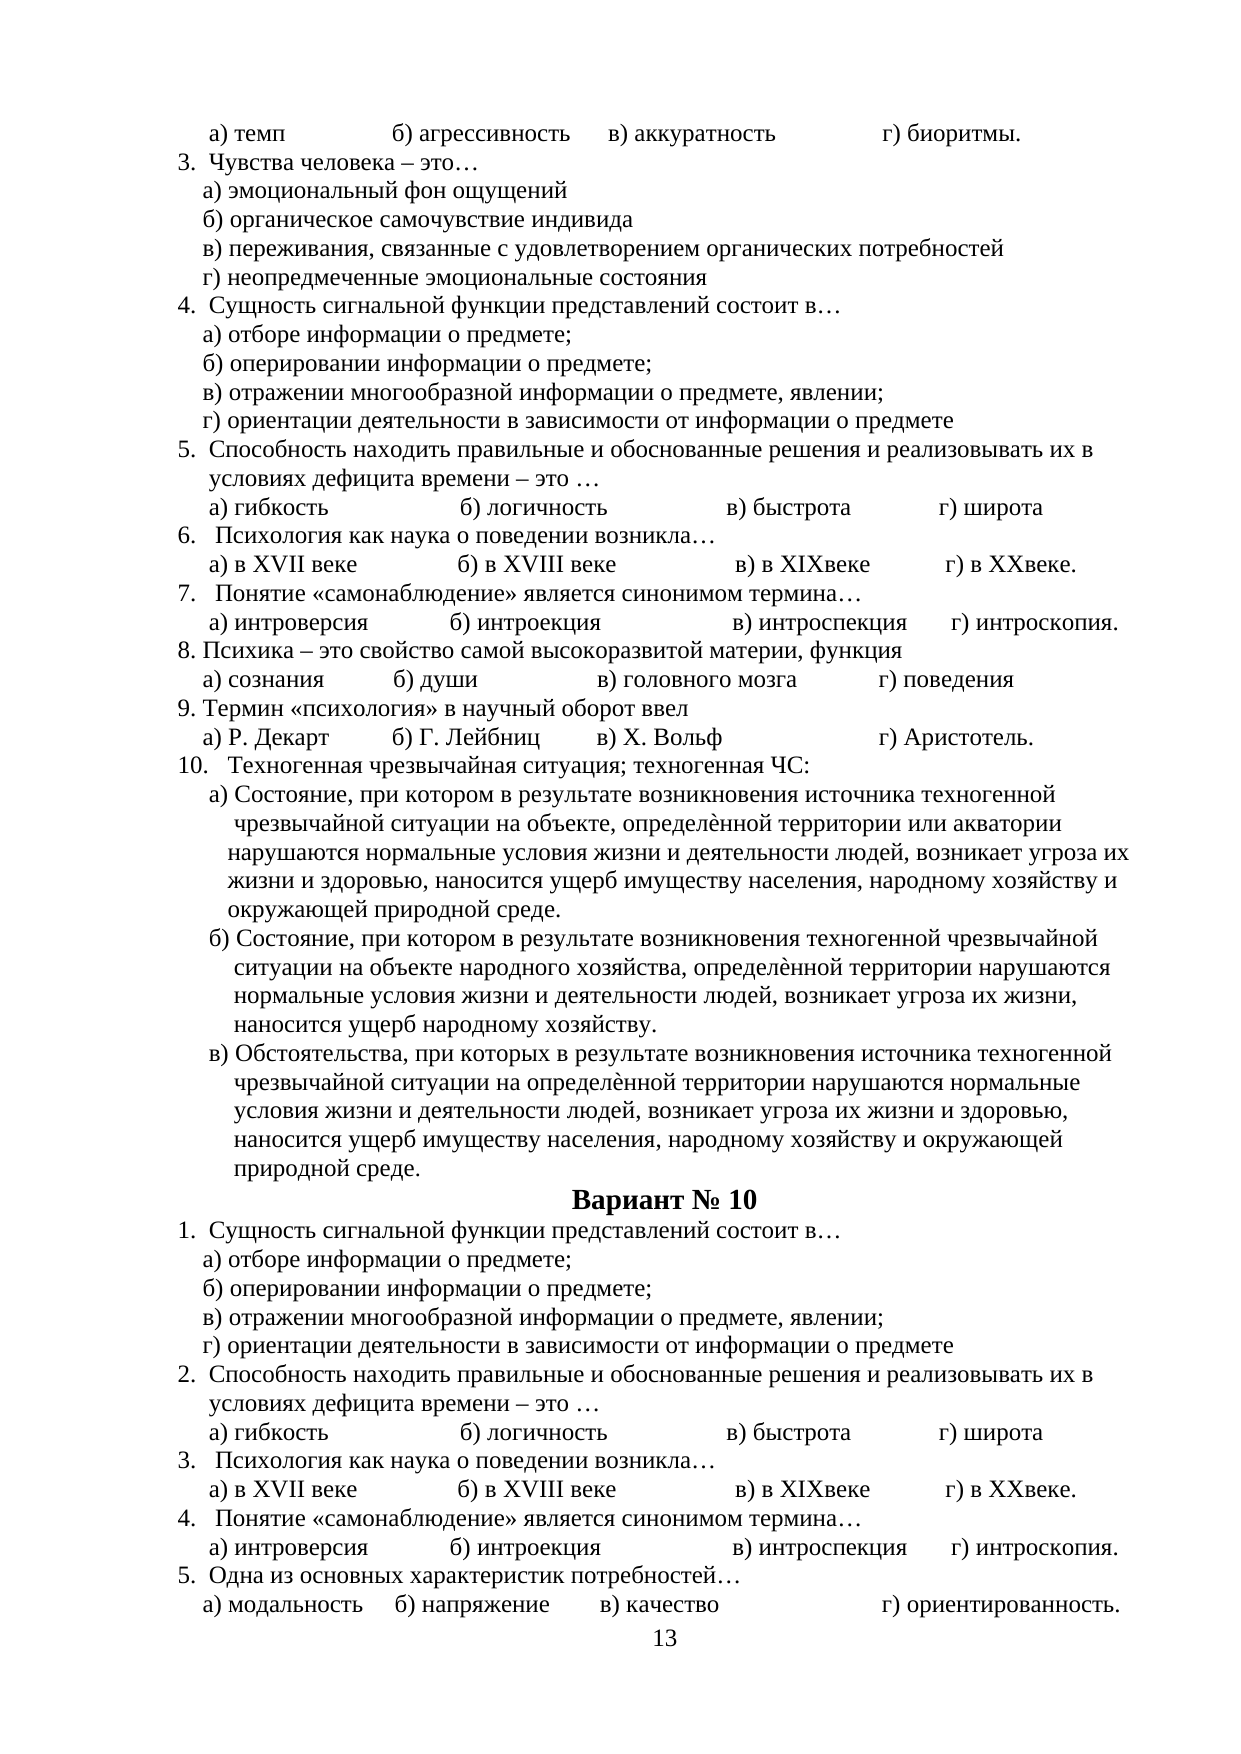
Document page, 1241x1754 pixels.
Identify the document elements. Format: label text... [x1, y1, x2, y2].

text 1. Сущность сигнальной функции представлений состоит в… [177, 1215, 1152, 1244]
text чрезвычайной ситуации на объекте, определѐнной территории или акватории [177, 808, 1152, 837]
text 6. Психология как наука о поведении возникла… [177, 521, 1152, 549]
text наносится ущерб народному хозяйству. [177, 1009, 1152, 1038]
text в) переживания, связанные с удовлетворением органических потребностей [177, 233, 1152, 262]
text условиях дефицита времени – это … [177, 1388, 1152, 1417]
text 9. Термин «психология» в научный оборот ввел [177, 693, 1152, 722]
text 3. Психология как наука о поведении возникла… [177, 1445, 1152, 1474]
text жизни и здоровью, наносится ущерб имуществу населения, народному хозяйству и [177, 866, 1152, 894]
text ситуации на объекте народного хозяйства, определѐнной территории нарушаются [177, 952, 1152, 981]
text условиях дефицита времени – это … [177, 463, 1152, 492]
text в) отражении многообразной информации о предмете, явлении; [177, 1302, 1152, 1330]
text 2. Способность находить правильные и обоснованные решения и реализовывать их в [177, 1359, 1152, 1388]
text г) ориентации деятельности в зависимости от информации о предмете [177, 1330, 1152, 1359]
text г) ориентации деятельности в зависимости от информации о предмете [177, 406, 1152, 434]
text а) отборе информации о предмете; [177, 1244, 1152, 1273]
text б) органическое самочувствие индивида [177, 204, 1152, 233]
text 4. Сущность сигнальной функции представлений состоит в… [177, 291, 1152, 319]
text в) Обстоятельства, при которых в результате возникновения источника техногенной [177, 1038, 1152, 1067]
text б) оперировании информации о предмете; [177, 348, 1152, 377]
text а) гибкость б) логичность в) быстрота г) широта [177, 492, 1152, 521]
text нарушаются нормальные условия жизни и деятельности людей, возникает угроза их [177, 837, 1152, 866]
text а) гибкость б) логичность в) быстрота г) широта [177, 1417, 1152, 1445]
text природной среде. [177, 1153, 1152, 1182]
text чрезвычайной ситуации на определѐнной территории нарушаются нормальные [177, 1067, 1152, 1096]
text нормальные условия жизни и деятельности людей, возникает угроза их жизни, [177, 981, 1152, 1009]
text а) в XVII веке б) в XVIII веке в) в XIXвеке г) в XXвеке. [177, 1474, 1152, 1503]
text г) неопредмеченные эмоциональные состояния [177, 262, 1152, 291]
text 4. Понятие «самонаблюдение» является синонимом термина… [177, 1503, 1152, 1532]
text б) оперировании информации о предмете; [177, 1273, 1152, 1302]
text а) темп б) агрессивность в) аккуратность г) биоритмы. [177, 118, 1152, 147]
text Вариант № 10 [177, 1182, 1152, 1215]
text а) в XVII веке б) в XVIII веке в) в XIXвеке г) в XXвеке. [177, 549, 1152, 578]
text 5. Способность находить правильные и обоснованные решения и реализовывать их в [177, 434, 1152, 463]
text 3. Чувства человека – это… [177, 147, 1152, 176]
text в) отражении многообразной информации о предмете, явлении; [177, 377, 1152, 406]
text 5. Одна из основных характеристик потребностей… [177, 1560, 1152, 1589]
text а) сознания б) души в) головного мозга г) поведения [177, 664, 1152, 693]
text а) модальность б) напряжение в) качество г) ориентированность. [177, 1589, 1152, 1618]
text окружающей природной среде. [177, 894, 1152, 923]
text а) интроверсия б) интроекция в) интроспекция г) интроскопия. [177, 607, 1152, 636]
text а) эмоциональный фон ощущений [177, 176, 1152, 204]
text 7. Понятие «самонаблюдение» является синонимом термина… [177, 578, 1152, 607]
text а) отборе информации о предмете; [177, 319, 1152, 348]
text 8. Психика – это свойство самой высокоразвитой материи, функция [177, 636, 1152, 664]
text наносится ущерб имуществу населения, народному хозяйству и окружающей [177, 1124, 1152, 1153]
text 10. Техногенная чрезвычайная ситуация; техногенная ЧС: [177, 751, 1152, 779]
text а) интроверсия б) интроекция в) интроспекция г) интроскопия. [177, 1532, 1152, 1560]
text условия жизни и деятельности людей, возникает угроза их жизни и здоровью, [177, 1096, 1152, 1124]
text а) Р. Декарт б) Г. Лейбниц в) Х. Вольф г) Аристотель. [177, 722, 1152, 751]
text б) Состояние, при котором в результате возникновения техногенной чрезвычайной [177, 923, 1152, 952]
text а) Состояние, при котором в результате возникновения источника техногенной [177, 779, 1152, 808]
